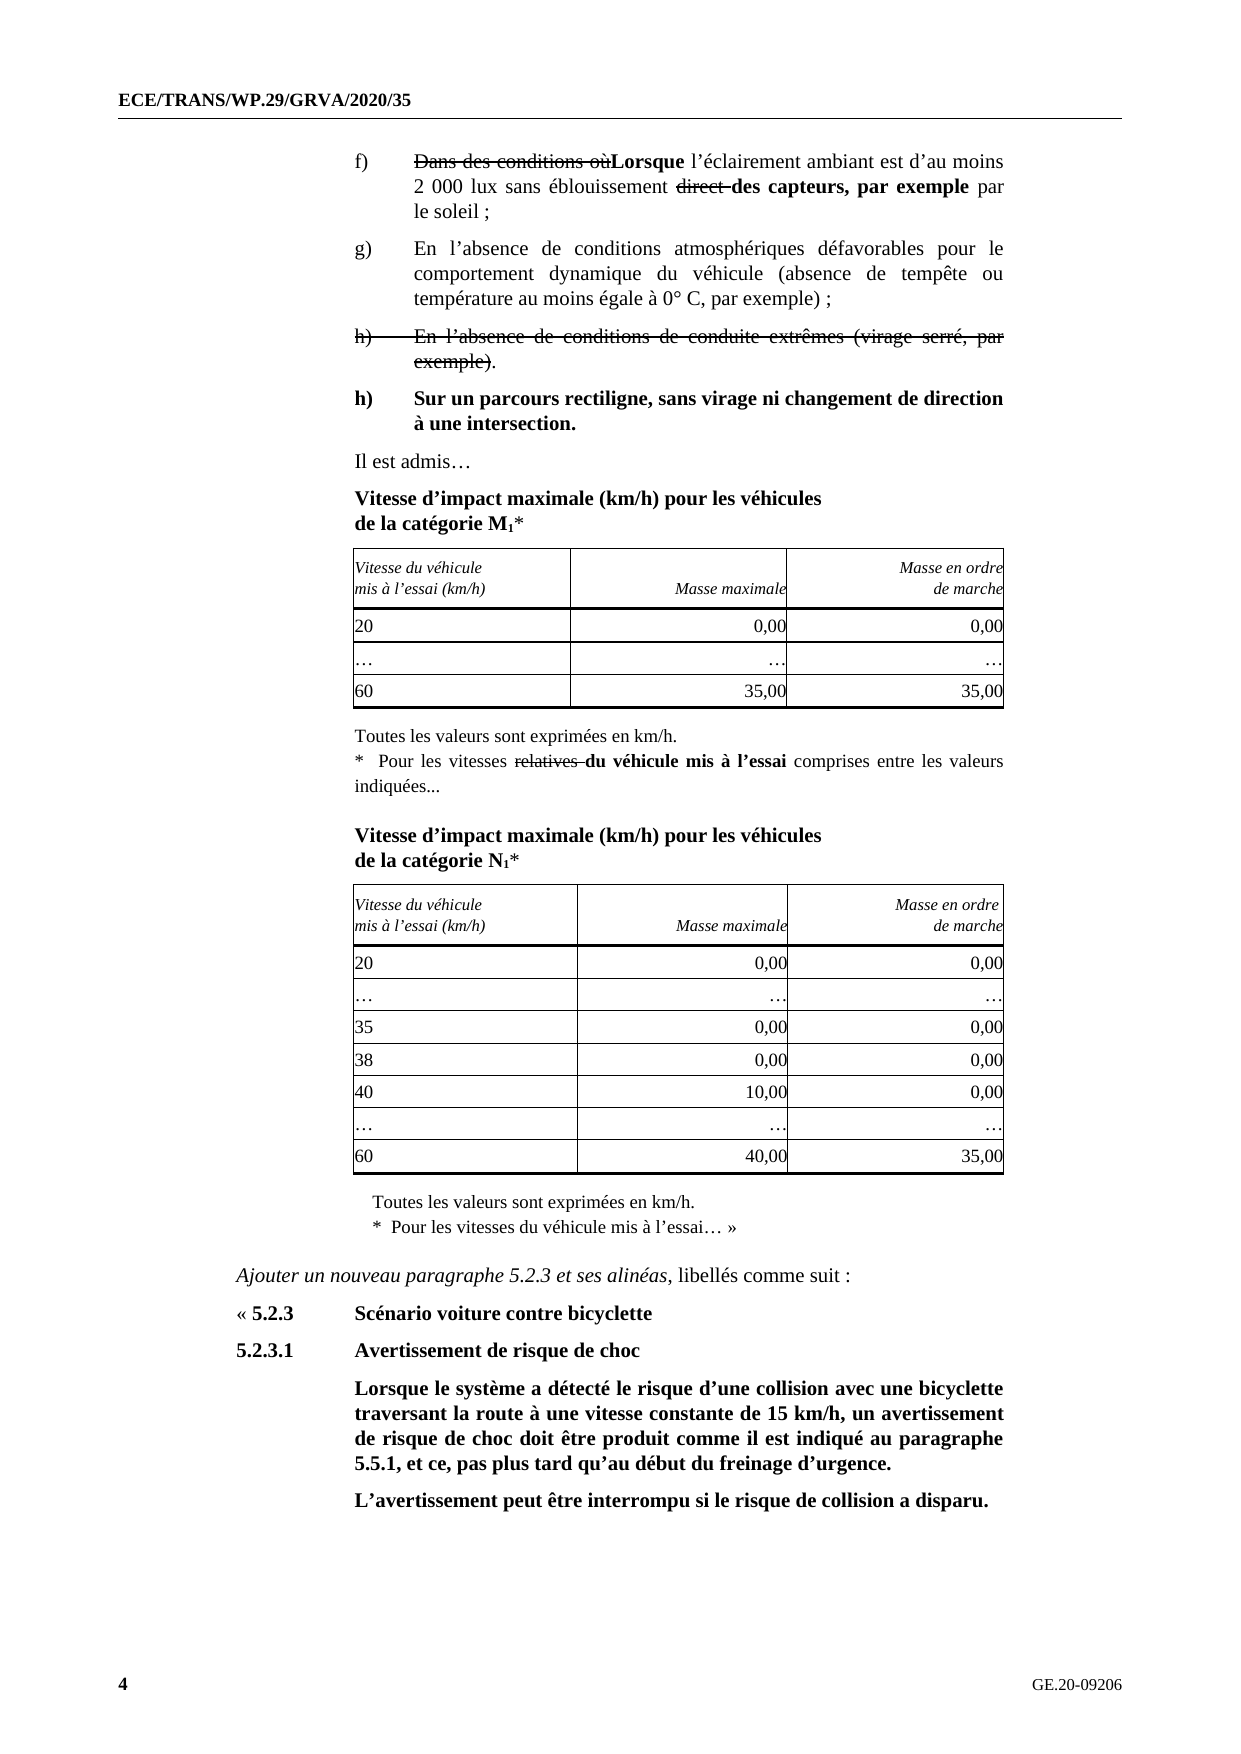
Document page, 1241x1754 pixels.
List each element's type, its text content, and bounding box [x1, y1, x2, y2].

table_header Masse en ordre de marche [788, 885, 1003, 943]
text Vitesse d’impact maximale (km/h) pour les véhicules de la catégorie M1* [354, 485, 1004, 535]
table_cell 0,00 [578, 947, 787, 978]
table_cell … [788, 979, 1003, 1010]
table_cell … [354, 1108, 577, 1139]
table_cell 0,00 [788, 1044, 1003, 1075]
table_cell … [571, 643, 786, 674]
text Il est admis… [354, 448, 1004, 473]
table_cell 60 [354, 1140, 577, 1172]
table_cell 20 [354, 947, 577, 978]
text L’avertissement peut être interrompu si le risque de collision a disparu. [236, 1487, 1004, 1512]
text Lorsque le système a détecté le risque d’une collision avec une bicyclette traversant la route à une vitesse constante de 15 km/h, un avertissement de risque de choc doit être produit comme il est indiqué au paragraphe 5.5.1, et ce, pas plus tard qu’au début du freinage d’urgence. [236, 1375, 1004, 1475]
table_cell 35,00 [788, 1140, 1003, 1172]
table_cell 35,00 [787, 675, 1003, 706]
table_cell 0,00 [571, 610, 786, 641]
table_header Masse maximale [571, 549, 786, 607]
table_cell 10,00 [578, 1076, 787, 1107]
table_cell 0,00 [788, 947, 1003, 978]
text Toutes les valeurs sont exprimées en km/h. [354, 722, 1004, 747]
table_cell 40,00 [578, 1140, 787, 1172]
table_cell 0,00 [787, 610, 1003, 641]
table_cell … [354, 979, 577, 1010]
table_header Vitesse du véhicule mis à l’essai (km/h) [354, 885, 577, 943]
table_cell … [578, 979, 787, 1010]
text Ajouter un nouveau paragraphe 5.2.3 et ses alinéas, libellés comme suit : [236, 1262, 1004, 1287]
table_cell 20 [354, 610, 570, 641]
table_cell … [354, 643, 570, 674]
text h) Sur un parcours rectiligne, sans virage ni changement de direction à une intersection. [354, 385, 1004, 435]
table_cell 0,00 [578, 1011, 787, 1042]
table_header Masse en ordre de marche [787, 549, 1003, 607]
table_cell … [788, 1108, 1003, 1139]
table_cell 60 [354, 675, 570, 706]
text 5.2.3.1 Avertissement de risque de choc [236, 1337, 1004, 1362]
text * Pour les vitesses du véhicule mis à l’essai… » [354, 1212, 1004, 1237]
text h) En l’absence de conditions de conduite extrêmes (virage serré, par exemple). [354, 323, 1004, 336]
table_cell 0,00 [788, 1076, 1003, 1107]
text « 5.2.3 Scénario voiture contre bicyclette [236, 1300, 1004, 1325]
table_cell 0,00 [578, 1044, 787, 1075]
text h) En l’absence de conditions de conduite extrêmes (virage serré, par exemple). [354, 337, 1004, 373]
table_cell 0,00 [788, 1011, 1003, 1042]
text * Pour les vitesses relatives du véhicule mis à l’essai comprises entre les valeurs indiquées... [354, 747, 1004, 797]
table_cell … [787, 643, 1003, 674]
table_header Masse maximale [578, 885, 787, 943]
text Vitesse d’impact maximale (km/h) pour les véhicules de la catégorie N1* [354, 822, 1004, 872]
text f) Dans des conditions oùLorsque l’éclairement ambiant est d’au moins 2 000 lux sans éblouissement direct des capteurs, par exemple par le soleil ; [354, 148, 1004, 223]
table_cell 38 [354, 1044, 577, 1075]
table_cell 35 [354, 1011, 577, 1042]
text Toutes les valeurs sont exprimées en km/h. [354, 1187, 1004, 1212]
table_header Vitesse du véhicule mis à l’essai (km/h) [354, 549, 570, 607]
table_cell 35,00 [571, 675, 786, 706]
table_cell 40 [354, 1076, 577, 1107]
table_cell … [578, 1108, 787, 1139]
text g) En l’absence de conditions atmosphériques défavorables pour le comportement dynamique du véhicule (absence de tempête ou température au moins égale à 0° C, par exemple) ; [354, 235, 1004, 310]
